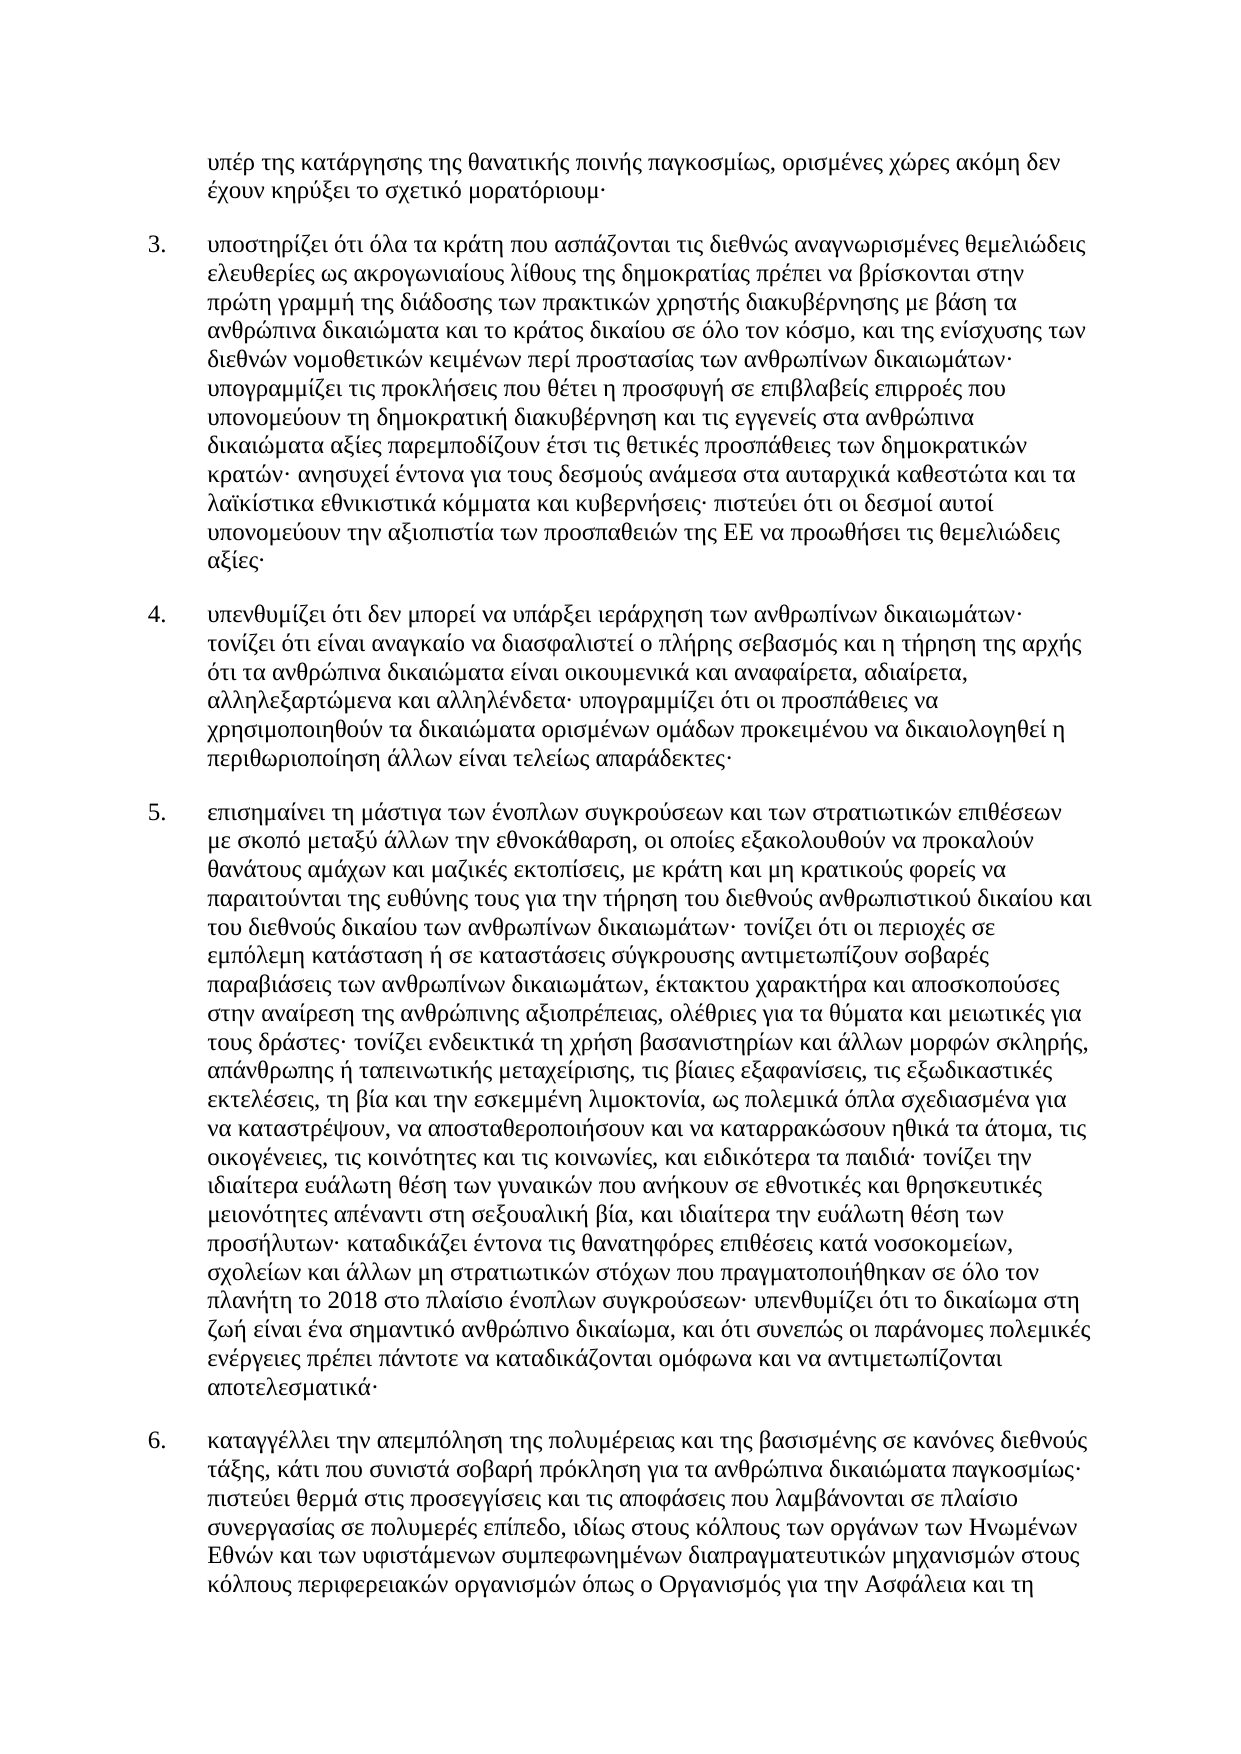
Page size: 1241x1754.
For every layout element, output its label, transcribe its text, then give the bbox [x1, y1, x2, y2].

text 3. υποστηρίζει ότι όλα τα κράτη που ασπάζονται τις διεθνώς αναγνωρισμένες θεμελιώδεις ελευθερίες ως ακρογωνιαίους λίθους της δημοκρατίας πρέπει να βρίσκονται στην πρώτη γραμμή της διάδοσης των πρακτικών χρηστής διακυβέρνησης με βάση τα ανθρώπινα δικαιώματα και το κράτος δικαίου σε όλο τον κόσμο, και της ενίσχυσης των διεθνών νομοθετικών κειμένων περί προστασίας των ανθρωπίνων δικαιωμάτων· υπογραμμίζει τις προκλήσεις που θέτει η προσφυγή σε επιβλαβείς επιρροές που υπονομεύουν τη δημοκρατική διακυβέρνηση και τις εγγενείς στα ανθρώπινα δικαιώματα αξίες παρεμποδίζουν έτσι τις θετικές προσπάθειες των δημοκρατικών κρατών· ανησυχεί έντονα για τους δεσμούς ανάμεσα στα αυταρχικά καθεστώτα και τα λαϊκίστικα εθνικιστικά κόμματα και κυβερνήσεις· πιστεύει ότι οι δεσμοί αυτοί υπονομεύουν την αξιοπιστία των προσπαθειών της ΕΕ να προωθήσει τις θεμελιώδεις αξίες· [148, 229, 1092, 574]
text 5. επισημαίνει τη μάστιγα των ένοπλων συγκρούσεων και των στρατιωτικών επιθέσεων με σκοπό μεταξύ άλλων την εθνοκάθαρση, οι οποίες εξακολουθούν να προκαλούν θανάτους αμάχων και μαζικές εκτοπίσεις, με κράτη και μη κρατικούς φορείς να παραιτούνται της ευθύνης τους για την τήρηση του διεθνούς ανθρωπιστικού δικαίου και του διεθνούς δικαίου των ανθρωπίνων δικαιωμάτων· τονίζει ότι οι περιοχές σε εμπόλεμη κατάσταση ή σε καταστάσεις σύγκρουσης αντιμετωπίζουν σοβαρές παραβιάσεις των ανθρωπίνων δικαιωμάτων, έκτακτου χαρακτήρα και αποσκοπούσες στην αναίρεση της ανθρώπινης αξιοπρέπειας, ολέθριες για τα θύματα και μειωτικές για τους δράστες· τονίζει ενδεικτικά τη χρήση βασανιστηρίων και άλλων μορφών σκληρής, απάνθρωπης ή ταπεινωτικής μεταχείρισης, τις βίαιες εξαφανίσεις, τις εξωδικαστικές εκτελέσεις, τη βία και την εσκεμμένη λιμοκτονία, ως πολεμικά όπλα σχεδιασμένα για να καταστρέψουν, να αποσταθεροποιήσουν και να καταρρακώσουν ηθικά τα άτομα, τις οικογένειες, τις κοινότητες και τις κοινωνίες, και ειδικότερα τα παιδιά· τονίζει την ιδιαίτερα ευάλωτη θέση των γυναικών που ανήκουν σε εθνοτικές και θρησκευτικές μειονότητες απέναντι στη σεξουαλική βία, και ιδιαίτερα την ευάλωτη θέση των προσήλυτων· καταδικάζει έντονα τις θανατηφόρες επιθέσεις κατά νοσοκομείων, σχολείων και άλλων μη στρατιωτικών στόχων που πραγματοποιήθηκαν σε όλο τον πλανήτη το 2018 στο πλαίσιο ένοπλων συγκρούσεων· υπενθυμίζει ότι το δικαίωμα στη ζωή είναι ένα σημαντικό ανθρώπινο δικαίωμα, και ότι συνεπώς οι παράνομες πολεμικές ενέργειες πρέπει πάντοτε να καταδικάζονται ομόφωνα και να αντιμετωπίζονται αποτελεσματικά· [148, 797, 1092, 1401]
text 4. υπενθυμίζει ότι δεν μπορεί να υπάρξει ιεράρχηση των ανθρωπίνων δικαιωμάτων· τονίζει ότι είναι αναγκαίο να διασφαλιστεί ο πλήρης σεβασμός και η τήρηση της αρχής ότι τα ανθρώπινα δικαιώματα είναι οικουμενικά και αναφαίρετα, αδιαίρετα, αλληλεξαρτώμενα και αλληλένδετα· υπογραμμίζει ότι οι προσπάθειες να χρησιμοποιηθούν τα δικαιώματα ορισμένων ομάδων προκειμένου να δικαιολογηθεί η περιθωριοποίηση άλλων είναι τελείως απαράδεκτες· [148, 599, 1092, 772]
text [148, 147, 1092, 204]
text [148, 1426, 1092, 1598]
